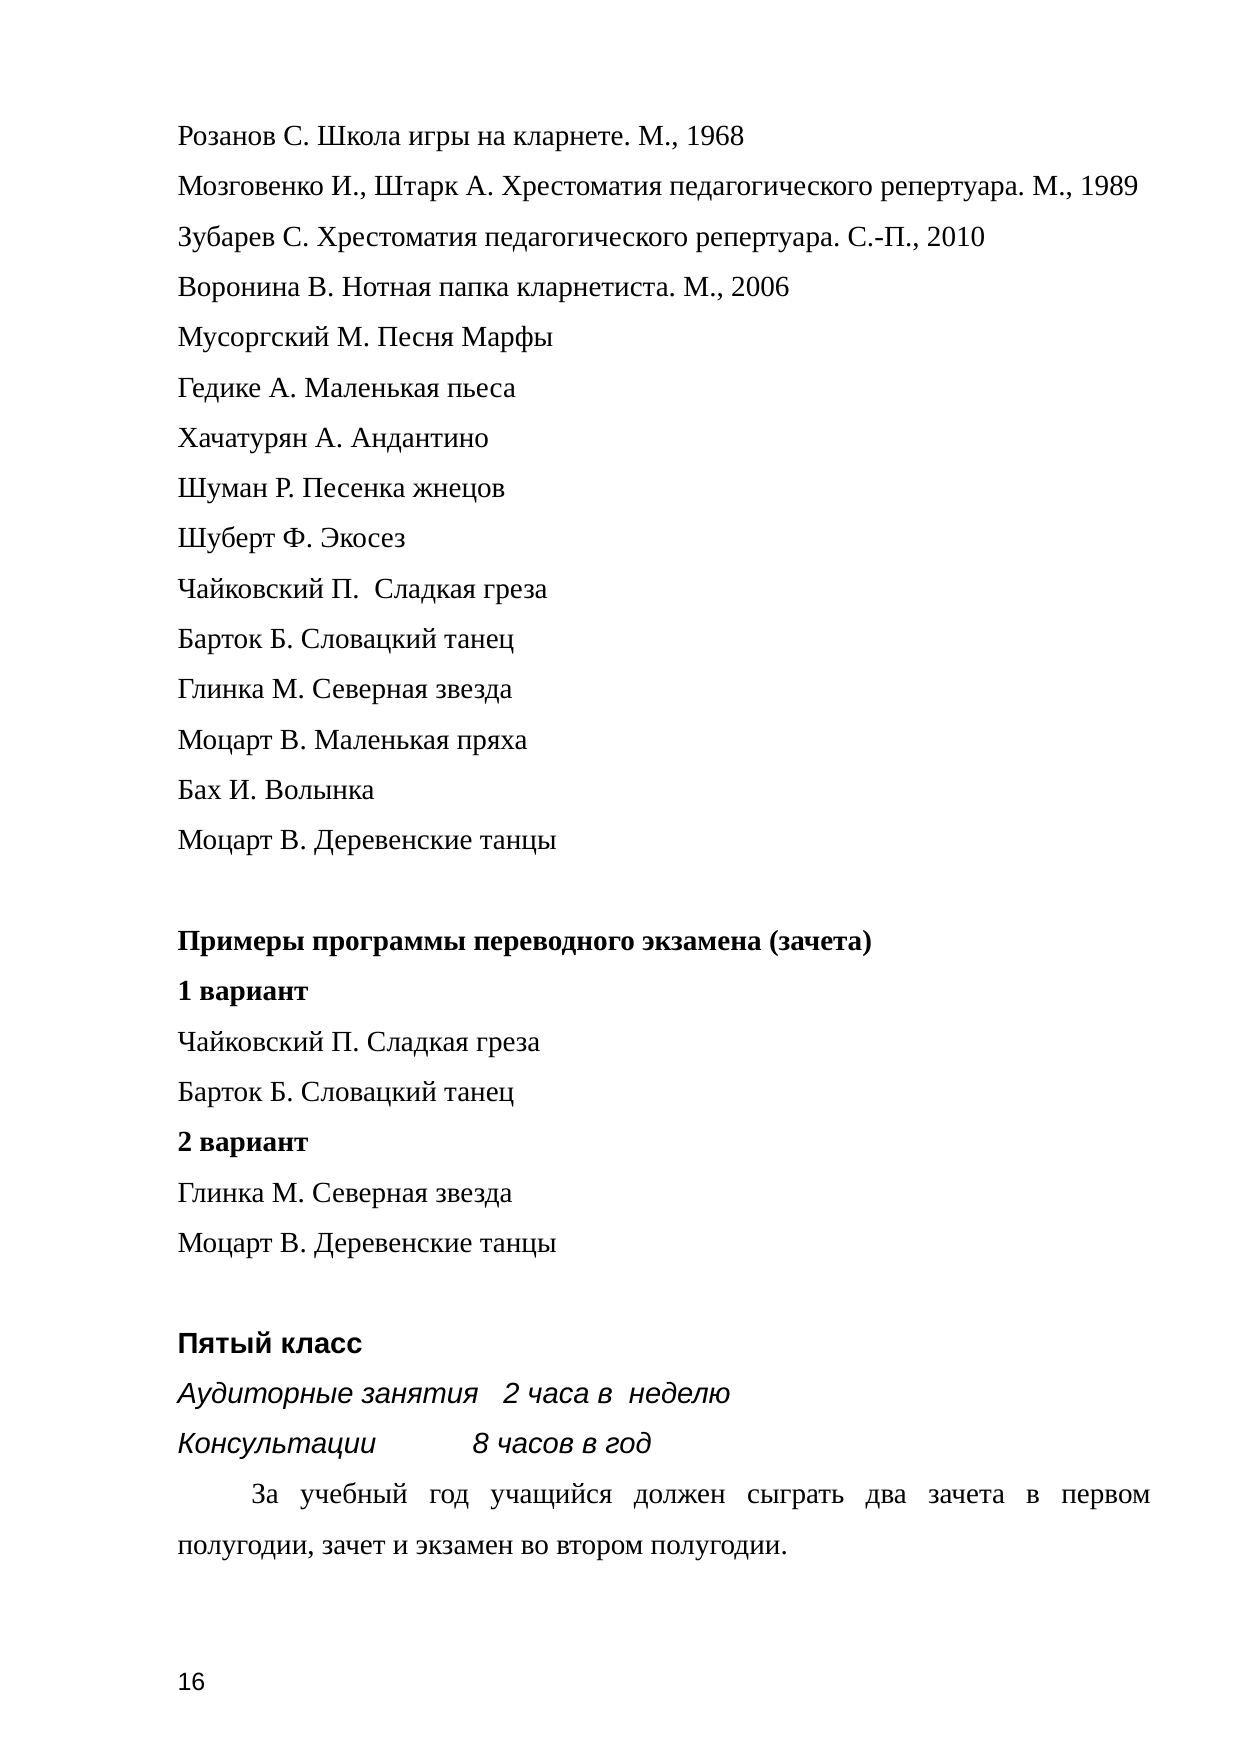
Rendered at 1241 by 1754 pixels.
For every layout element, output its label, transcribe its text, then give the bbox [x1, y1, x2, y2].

text Гедике А. Маленькая пьеса [177, 370, 1152, 403]
text Шуман Р. Песенка жнецов [177, 470, 1152, 504]
text Мусоргский М. Песня Марфы [177, 319, 1152, 353]
text Глинка М. Северная звезда [177, 672, 1152, 705]
text Бах И. Волынка [177, 772, 1152, 806]
text 2 вариант [177, 1124, 1152, 1158]
text Зубарев С. Хрестоматия педагогического репертуара. С.-П., 2010 [177, 219, 1152, 252]
text Консультации 8 часов в год [177, 1426, 1152, 1460]
text Барток Б. Словацкий танец [177, 621, 1152, 655]
text 1 вариант [177, 973, 1152, 1007]
text Чайковский П. Сладкая греза [177, 571, 1152, 604]
text Барток Б. Словацкий танец [177, 1074, 1152, 1108]
text Примеры программы переводного экзамена (зачета) [177, 923, 1152, 957]
text Пятый класс [177, 1326, 1152, 1359]
text Хачатурян А. Андантино [177, 420, 1152, 453]
text Шуберт Ф. Экосез [177, 521, 1152, 554]
text Мозговенко И., Штарк А. Хрестоматия педагогического репертуара. М., 1989 [177, 168, 1152, 202]
text За учебный год учащийся должен сыграть два зачета в первом полугодии, зачет и экзамен во втором полугодии. [177, 1477, 1152, 1560]
text Моцарт В. Маленькая пряха [177, 722, 1152, 755]
text Моцарт В. Деревенские танцы [177, 822, 1152, 856]
text Глинка М. Северная звезда [177, 1175, 1152, 1208]
text Воронина В. Нотная папка кларнетиста. М., 2006 [177, 269, 1152, 303]
text Моцарт В. Деревенские танцы [177, 1225, 1152, 1258]
text Аудиторные занятия 2 часа в неделю [177, 1376, 1152, 1409]
text Розанов С. Школа игры на кларнете. М., 1968 [177, 118, 1152, 152]
text Чайковский П. Сладкая греза [177, 1024, 1152, 1057]
